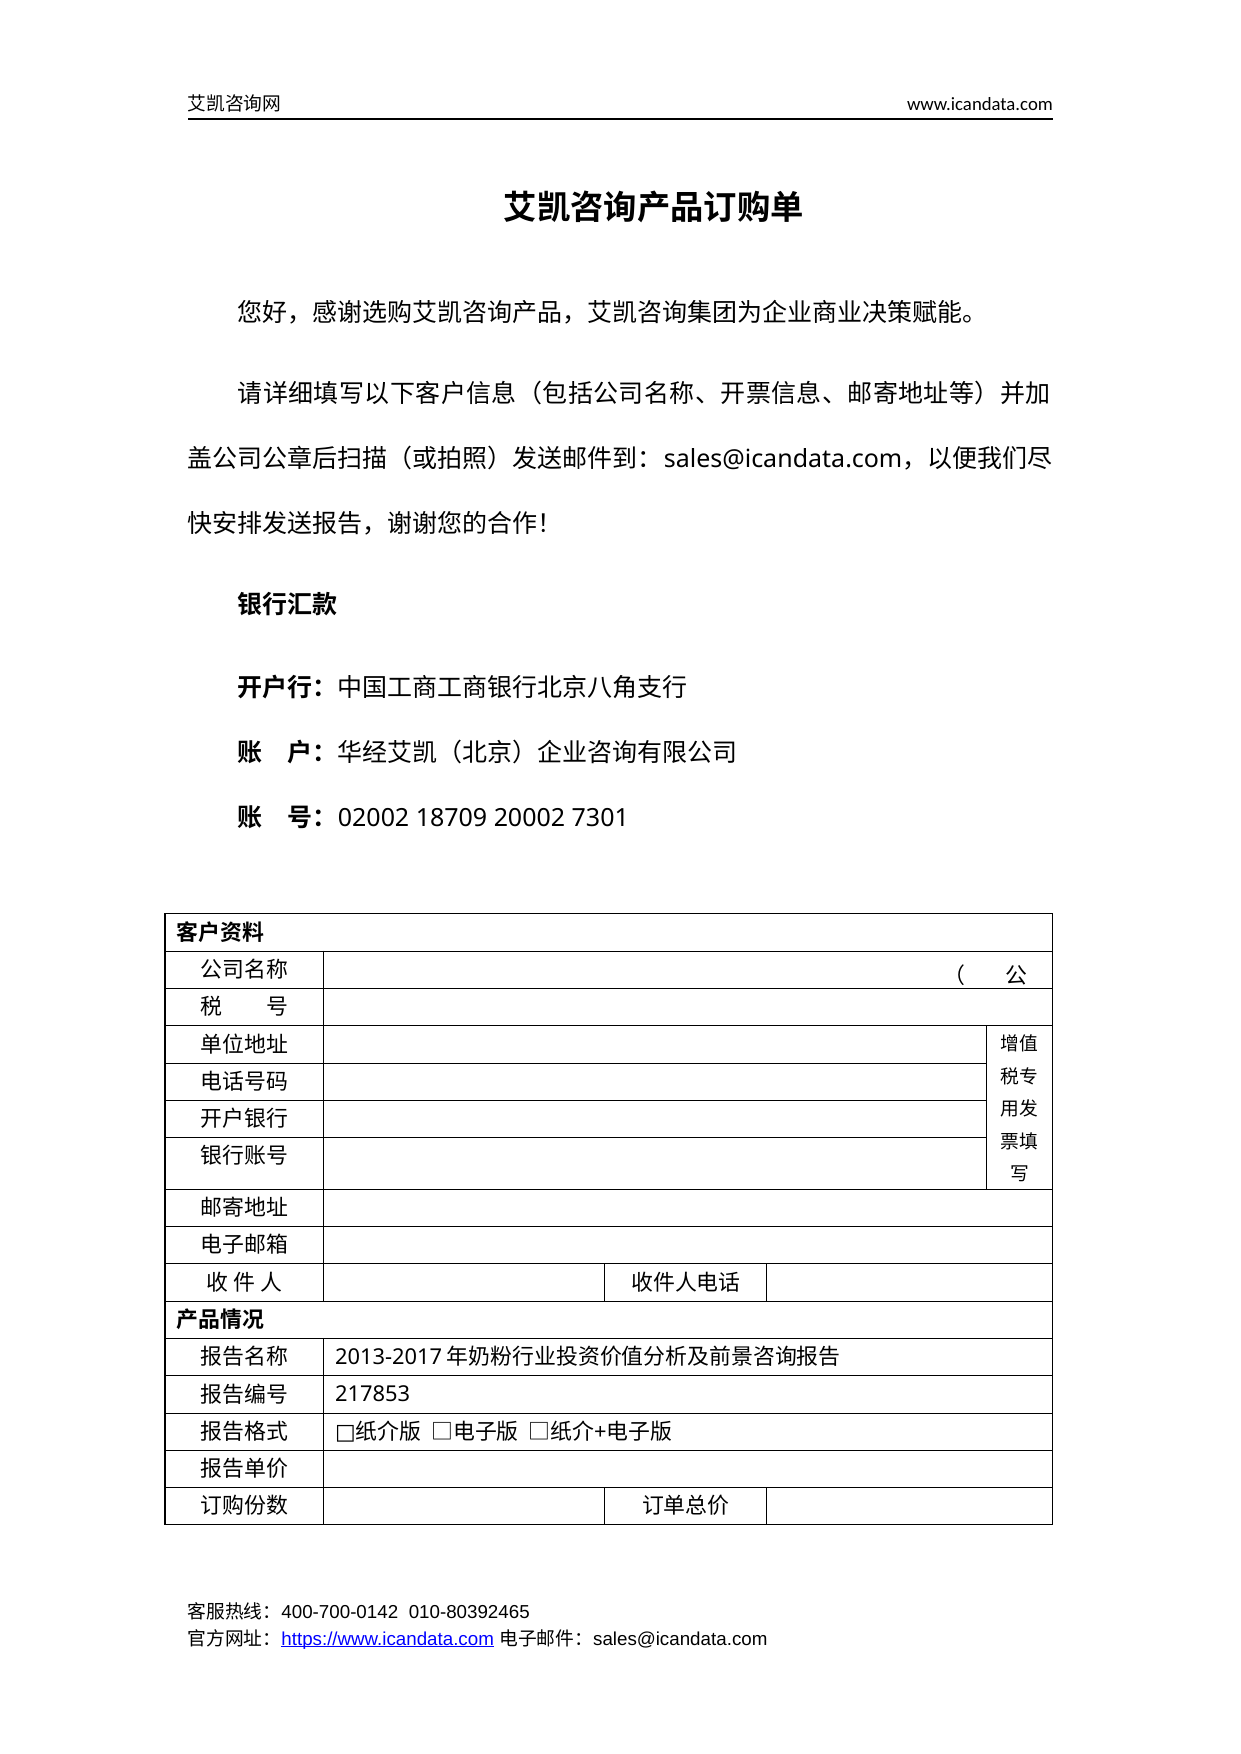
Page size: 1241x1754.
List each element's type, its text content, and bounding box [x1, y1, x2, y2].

text 银行汇款 [187, 570, 1053, 635]
table_cell 产品情况 [166, 1302, 1052, 1338]
text 账 户：华经艾凯（北京）企业咨询有限公司 [187, 718, 1053, 783]
table_cell [324, 1227, 1052, 1263]
text 您好，感谢选购艾凯咨询产品，艾凯咨询集团为企业商业决策赋能。 [187, 278, 1053, 343]
table_cell 电话号码 [166, 1064, 323, 1100]
table_cell [324, 1026, 986, 1062]
table_cell [324, 1451, 1052, 1487]
table_cell [324, 1064, 986, 1100]
table_cell 报告编号 [166, 1376, 323, 1412]
table_cell [324, 952, 1052, 988]
table_cell 电子邮箱 [166, 1227, 323, 1263]
table_cell [324, 1190, 1052, 1226]
table_cell 税 号 [166, 989, 323, 1025]
text 艾凯咨询产品订购单 [187, 172, 1053, 237]
table_cell 公司名称 [166, 952, 323, 988]
table_cell 邮寄地址 [166, 1190, 323, 1226]
text 请详细填写以下客户信息（包括公司名称、开票信息、邮寄地址等）并加盖公司公章后扫描（或拍照）发送邮件到：sales@icandata.com，以便我们尽快安排发送报告，谢谢您的合作！ [187, 359, 1053, 554]
table_cell 订单总价 [605, 1488, 766, 1524]
table_cell 2013-2017年奶粉行业投资价值分析及前景咨询报告 [324, 1339, 1052, 1375]
table_cell [767, 1488, 1052, 1524]
table_cell 报告格式 [166, 1414, 323, 1450]
text 账 号：02002 18709 20002 7301 [187, 783, 1053, 848]
table_cell 报告单价 [166, 1451, 323, 1487]
table_cell 单位地址 [166, 1026, 323, 1062]
table_cell □纸介版 □电子版 □纸介+电子版 [324, 1414, 1052, 1450]
table_cell [324, 1138, 986, 1189]
table_cell 银行账号 [166, 1138, 323, 1189]
table_cell [324, 1101, 986, 1137]
table_cell 报告名称 [166, 1339, 323, 1375]
table_cell 订购份数 [166, 1488, 323, 1524]
text 开户行：中国工商工商银行北京八角支行 [187, 653, 1053, 718]
table_cell [324, 989, 1052, 1025]
table_cell 增值税专用发票填写 [987, 1026, 1052, 1189]
table_header 客户资料 [166, 914, 1052, 951]
table_cell 217853 [324, 1376, 1052, 1412]
table_cell [324, 1488, 604, 1524]
table_cell 收件人电话 [605, 1264, 766, 1301]
table_cell [767, 1264, 1052, 1301]
table_cell [324, 1264, 604, 1301]
table_cell 开户银行 [166, 1101, 323, 1137]
table_cell 收 件 人 [166, 1264, 323, 1301]
